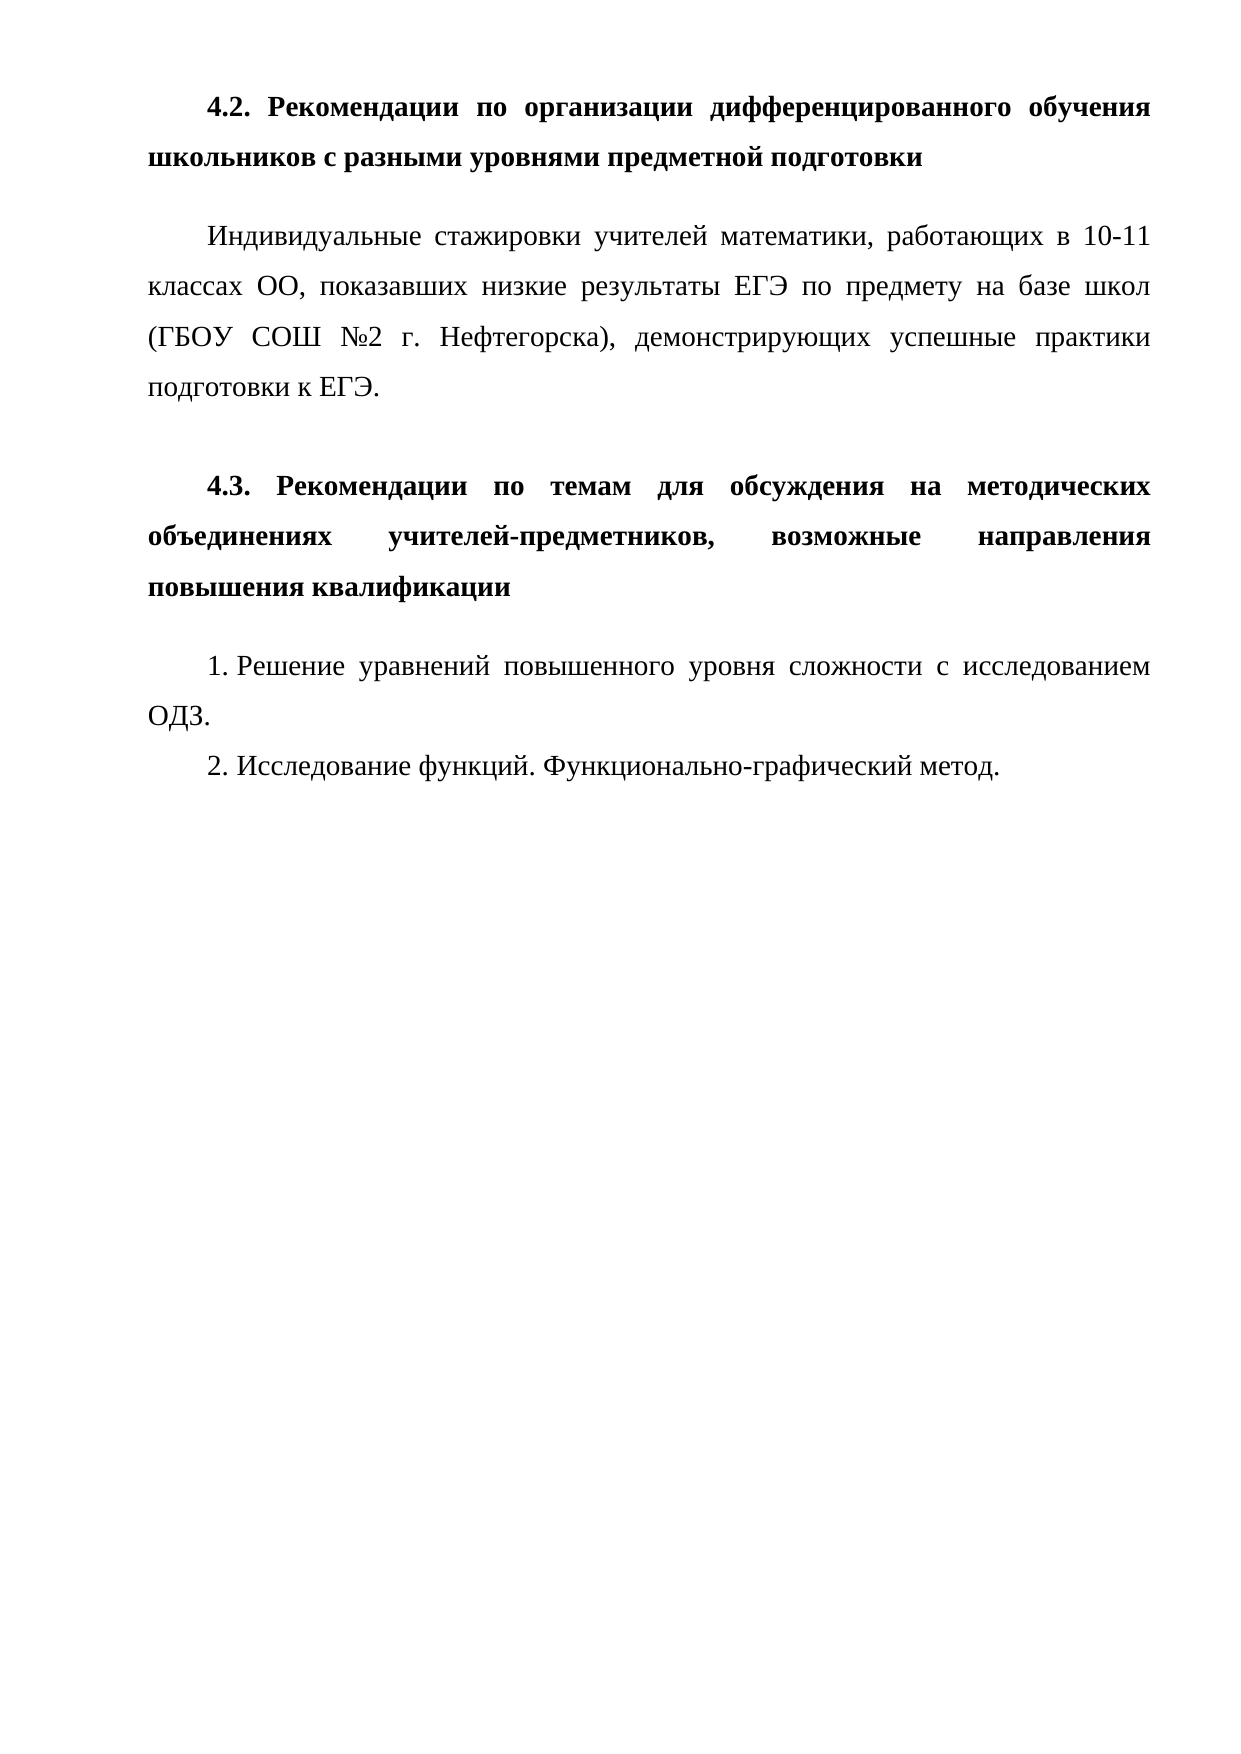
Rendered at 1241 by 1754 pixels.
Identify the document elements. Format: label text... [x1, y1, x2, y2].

list Решение уравнений повышенного уровня сложности с исследованием ОДЗ. [148, 648, 1152, 732]
list Исследование функций. Функционально-графический метод. [148, 748, 1152, 782]
subtitle 4.2. Рекомендации по организации дифференцированного обучения школьников с разными уровнями предметной подготовки [148, 89, 1152, 172]
text Индивидуальные стажировки учителей математики, работающих в 10-11 классах ОО, показавших низкие результаты ЕГЭ по предмету на базе школ (ГБОУ СОШ №2 г. Нефтегорска), демонстрирующих успешные практики подготовки к ЕГЭ. [148, 218, 1152, 402]
subtitle 4.3. Рекомендации по темам для обсуждения на методических объединениях учителей-предметников, возможные направления повышения квалификации [148, 468, 1152, 602]
